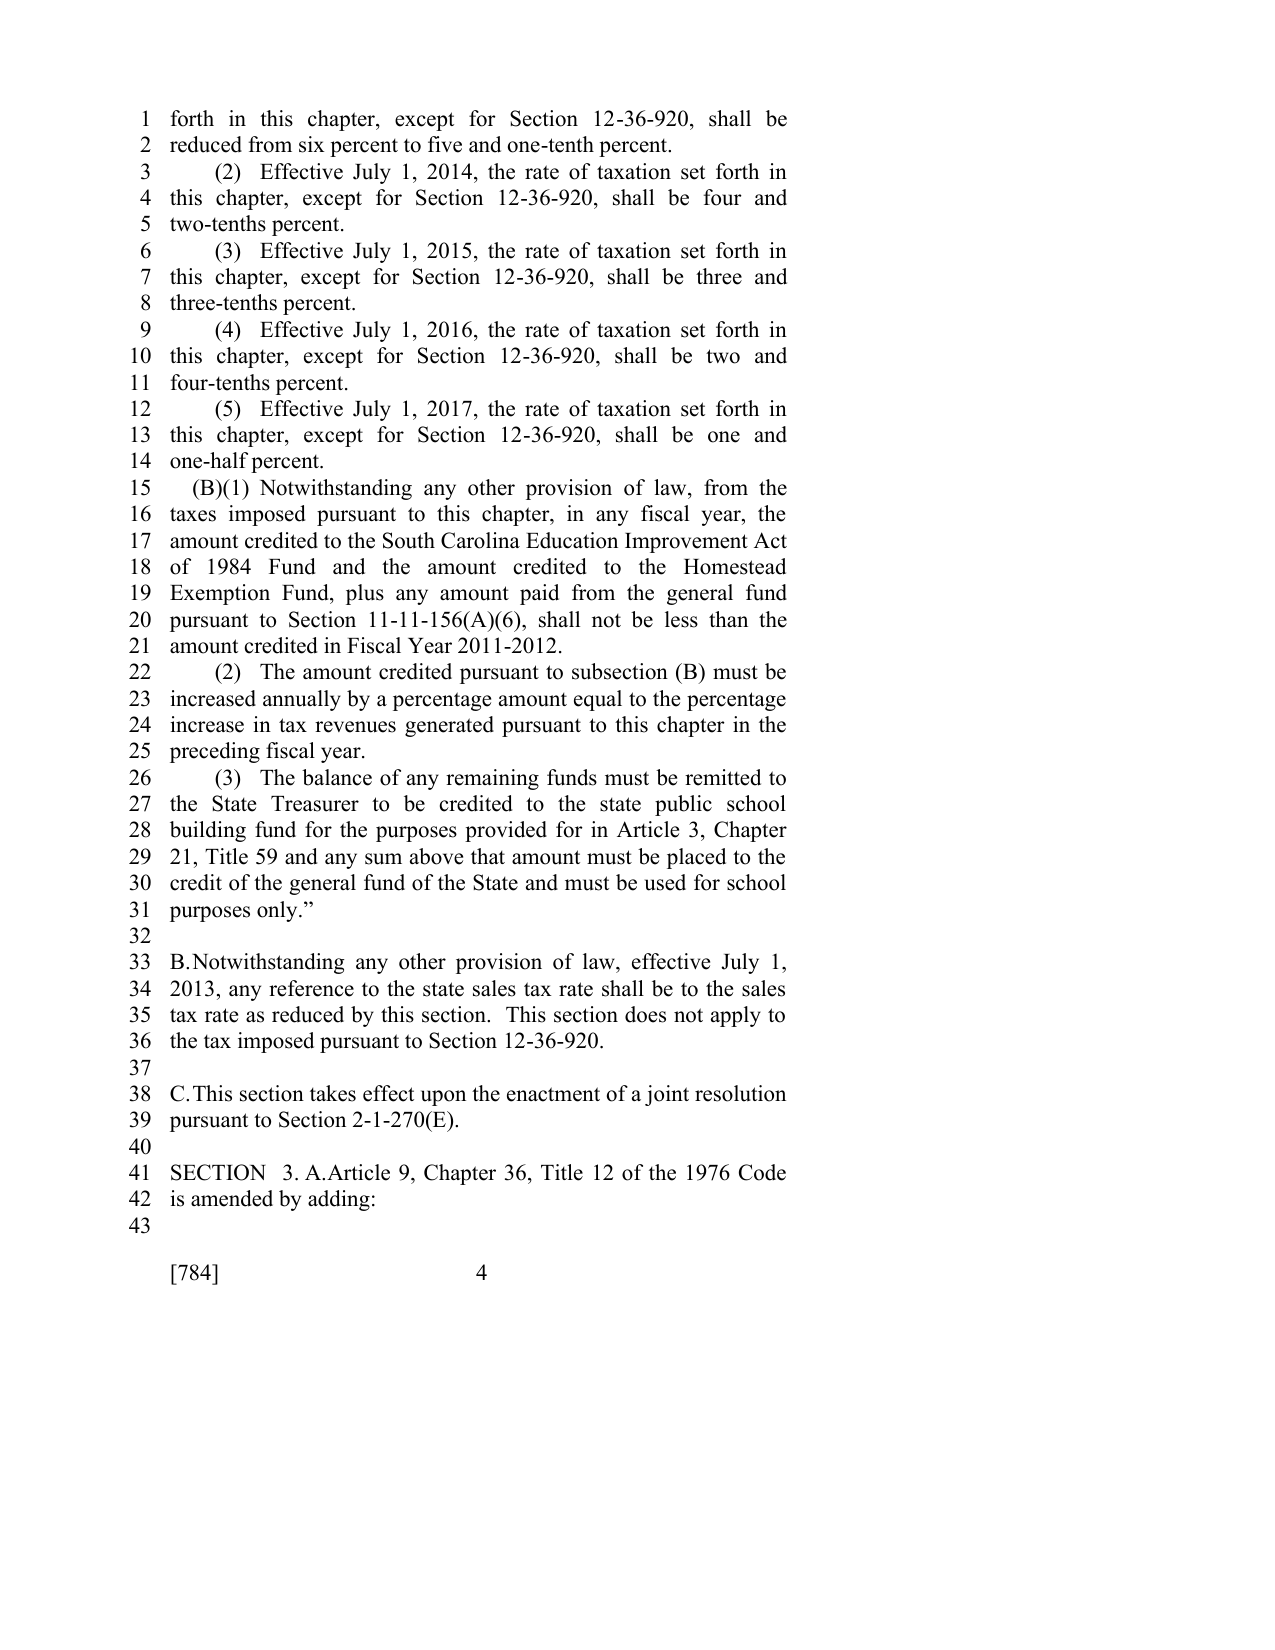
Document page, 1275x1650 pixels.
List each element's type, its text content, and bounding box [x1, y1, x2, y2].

text SECTION 3. A. Article 9, Chapter 36, Title 12 of the 1976 Code is amended by adding: [169, 1159, 787, 1212]
text B. Notwithstanding any other provision of law, effective July 1, 2013, any reference to the state sales tax rate shall be to the sales tax rate as reduced by this section. This section does not apply to the tax imposed pursuant to Section 12-36-920. [169, 948, 787, 1054]
text (2) Effective July 1, 2014, the rate of taxation set forth in this chapter, except for Section 12-36-920, shall be four and two-tenths percent. [169, 158, 787, 237]
text (4) Effective July 1, 2016, the rate of taxation set forth in this chapter, except for Section 12-36-920, shall be two and four-tenths percent. [169, 316, 787, 395]
text (5) Effective July 1, 2017, the rate of taxation set forth in this chapter, except for Section 12-36-920, shall be one and one-half percent. [169, 395, 787, 474]
text C. This section takes effect upon the enactment of a joint resolution pursuant to Section 2-1-270(E). [169, 1080, 787, 1133]
text (3) Effective July 1, 2015, the rate of taxation set forth in this chapter, except for Section 12-36-920, shall be three and three-tenths percent. [169, 237, 787, 316]
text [169, 105, 787, 158]
text (2) The amount credited pursuant to subsection (B) must be increased annually by a percentage amount equal to the percentage increase in tax revenues generated pursuant to this chapter in the preceding fiscal year. [169, 658, 787, 764]
text (B)(1) Notwithstanding any other provision of law, from the taxes imposed pursuant to this chapter, in any fiscal year, the amount credited to the South Carolina Education Improvement Act of 1984 Fund and the amount credited to the Homestead Exemption Fund, plus any amount paid from the general fund pursuant to Section 11-11-156(A)(6), shall not be less than the amount credited in Fiscal Year 2011-2012. [169, 474, 787, 658]
text (3) The balance of any remaining funds must be remitted to the State Treasurer to be credited to the state public school building fund for the purposes provided for in Article 3, Chapter 21, Title 59 and any sum above that amount must be placed to the credit of the general fund of the State and must be used for school purposes only.” [169, 764, 787, 922]
